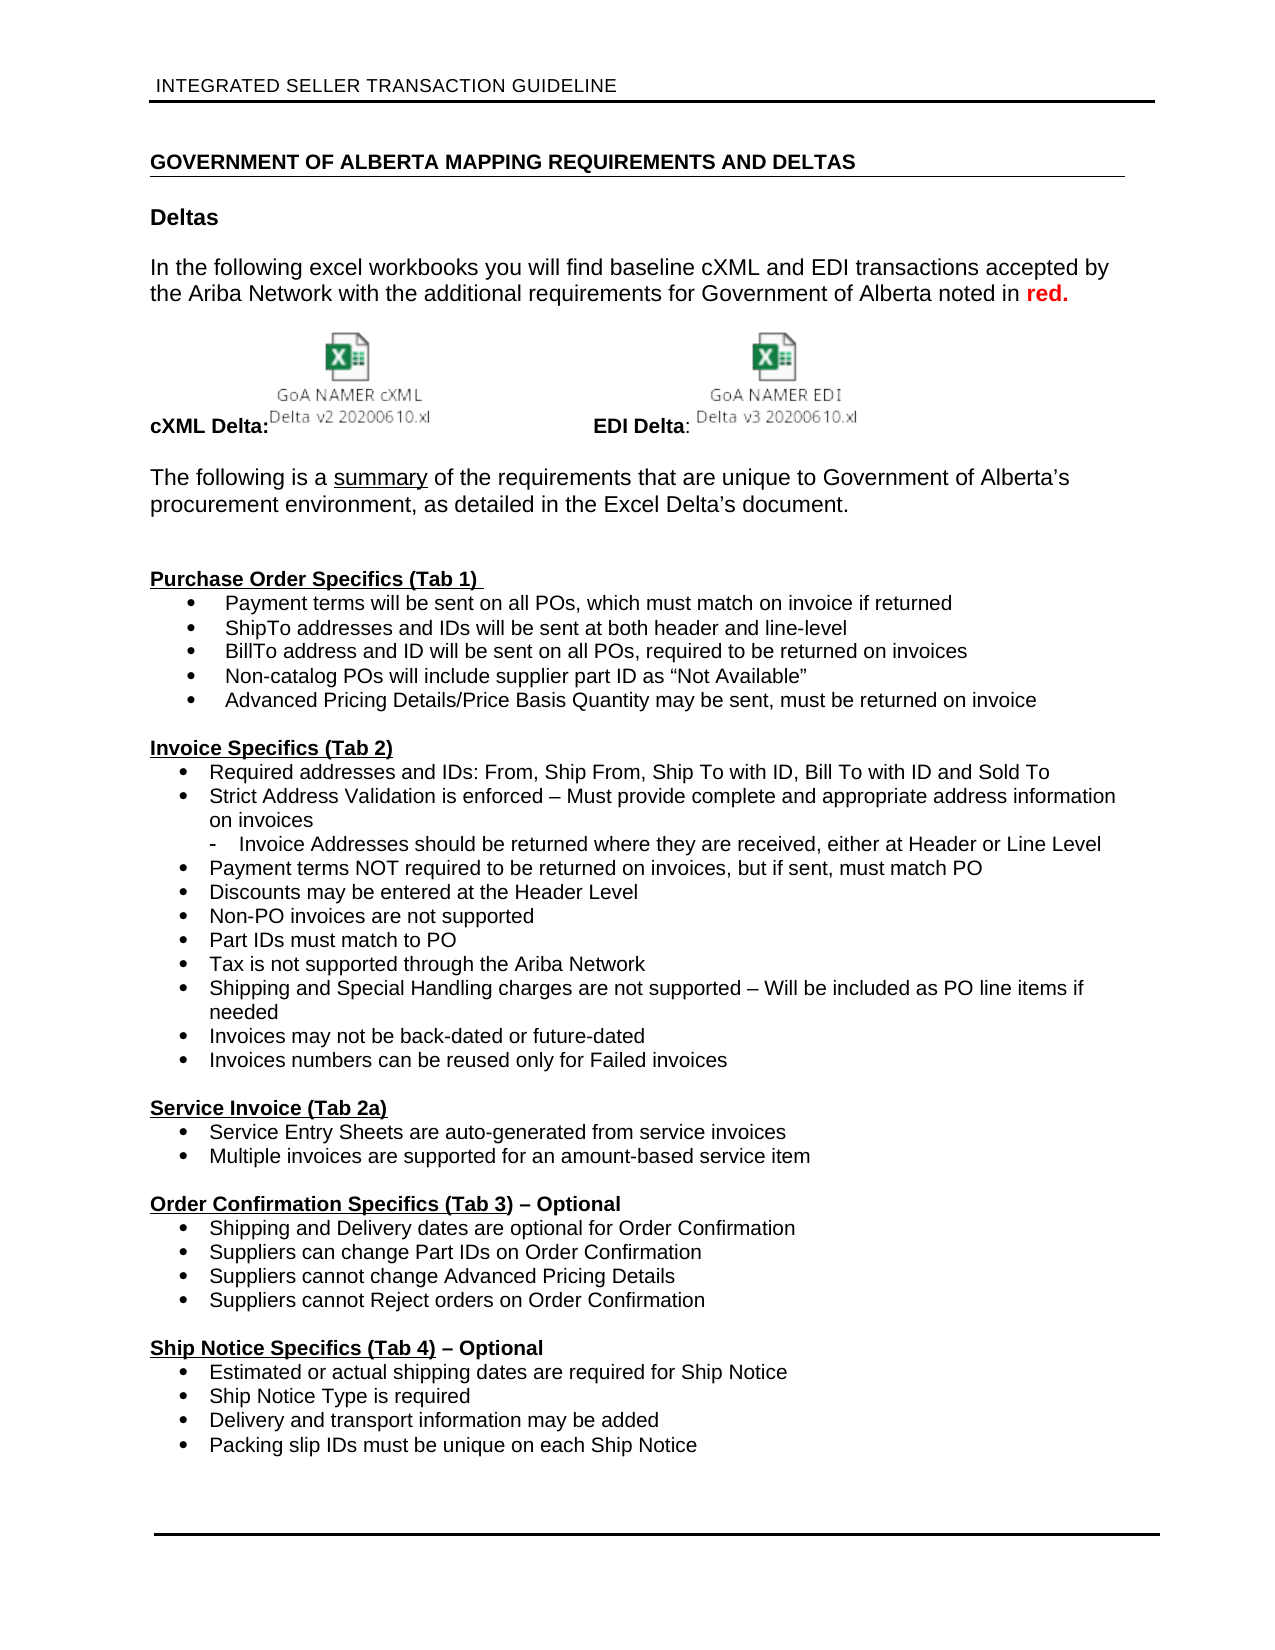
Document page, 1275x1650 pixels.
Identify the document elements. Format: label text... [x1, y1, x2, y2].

text Deltas [150, 203, 1125, 254]
list Discounts may be entered at the Header Level [179, 880, 1125, 904]
list Suppliers cannot change Advanced Pricing Details [179, 1264, 1125, 1288]
list Non-catalog POs will include supplier part ID as “Not Available” [187, 663, 1125, 687]
list Tax is not supported through the Ariba Network [179, 952, 1125, 976]
list Delivery and transport information may be added [179, 1408, 1125, 1432]
list BillTo address and ID will be sent on all POs, required to be returned on invoices [187, 639, 1125, 663]
text Service Invoice (Tab 2a) [150, 1096, 1125, 1120]
text In the following excel workbooks you will find baseline cXML and EDI transactions accepted by the Ariba Network with the additional requirements for Government of Alberta noted in red. [150, 254, 1125, 306]
text Order Confirmation Specifics (Tab 3) – Optional [150, 1192, 1125, 1216]
text Invoice Specifics (Tab 2) [150, 736, 1125, 759]
list Payment terms NOT required to be returned on invoices, but if sent, must match PO [179, 856, 1125, 880]
list Shipping and Special Handling charges are not supported – Will be included as PO line items if needed [179, 976, 1125, 1024]
text cXML Delta: EDI Delta: The following is a summary of the requirements that are unique to Government of Alberta’s procurement environment, as detailed in the Excel Delta’s document. [150, 330, 1125, 541]
text Ship Notice Specifics (Tab 4) – Optional [150, 1336, 1125, 1360]
list Ship Notice Type is required [179, 1384, 1125, 1408]
list Estimated or actual shipping dates are required for Ship Notice [179, 1360, 1125, 1384]
list Shipping and Delivery dates are optional for Order Confirmation [179, 1216, 1125, 1240]
list Required addresses and IDs: From, Ship From, Ship To with ID, Bill To with ID and Sold To [179, 759, 1125, 783]
subtitle Government of Alberta Mapping Requirements and Deltas [150, 150, 1125, 176]
list Service Entry Sheets are auto-generated from service invoices [179, 1120, 1125, 1144]
list Suppliers can change Part IDs on Order Confirmation [179, 1240, 1125, 1264]
list Part IDs must match to PO [179, 928, 1125, 952]
list ShipTo addresses and IDs will be sent at both header and line-level [187, 615, 1125, 639]
list Payment terms will be sent on all POs, which must match on invoice if returned [187, 591, 1125, 615]
list Invoices may not be back-dated or future-dated [179, 1024, 1125, 1048]
list Non-PO invoices are not supported [179, 904, 1125, 928]
text Purchase Order Specifics (Tab 1) [150, 567, 1125, 591]
list Invoices numbers can be reused only for Failed invoices [179, 1048, 1125, 1072]
list Multiple invoices are supported for an amount-based service item [179, 1144, 1125, 1168]
list Advanced Pricing Details/Price Basis Quantity may be sent, must be returned on invoice [187, 687, 1125, 712]
list Invoice Addresses should be returned where they are received, either at Header or Line Level [209, 832, 1125, 856]
list Strict Address Validation is enforced – Must provide complete and appropriate address information on invoices [179, 783, 1125, 832]
list Packing slip IDs must be unique on each Ship Notice [179, 1432, 1125, 1456]
list Suppliers cannot Reject orders on Order Confirmation [179, 1288, 1125, 1312]
